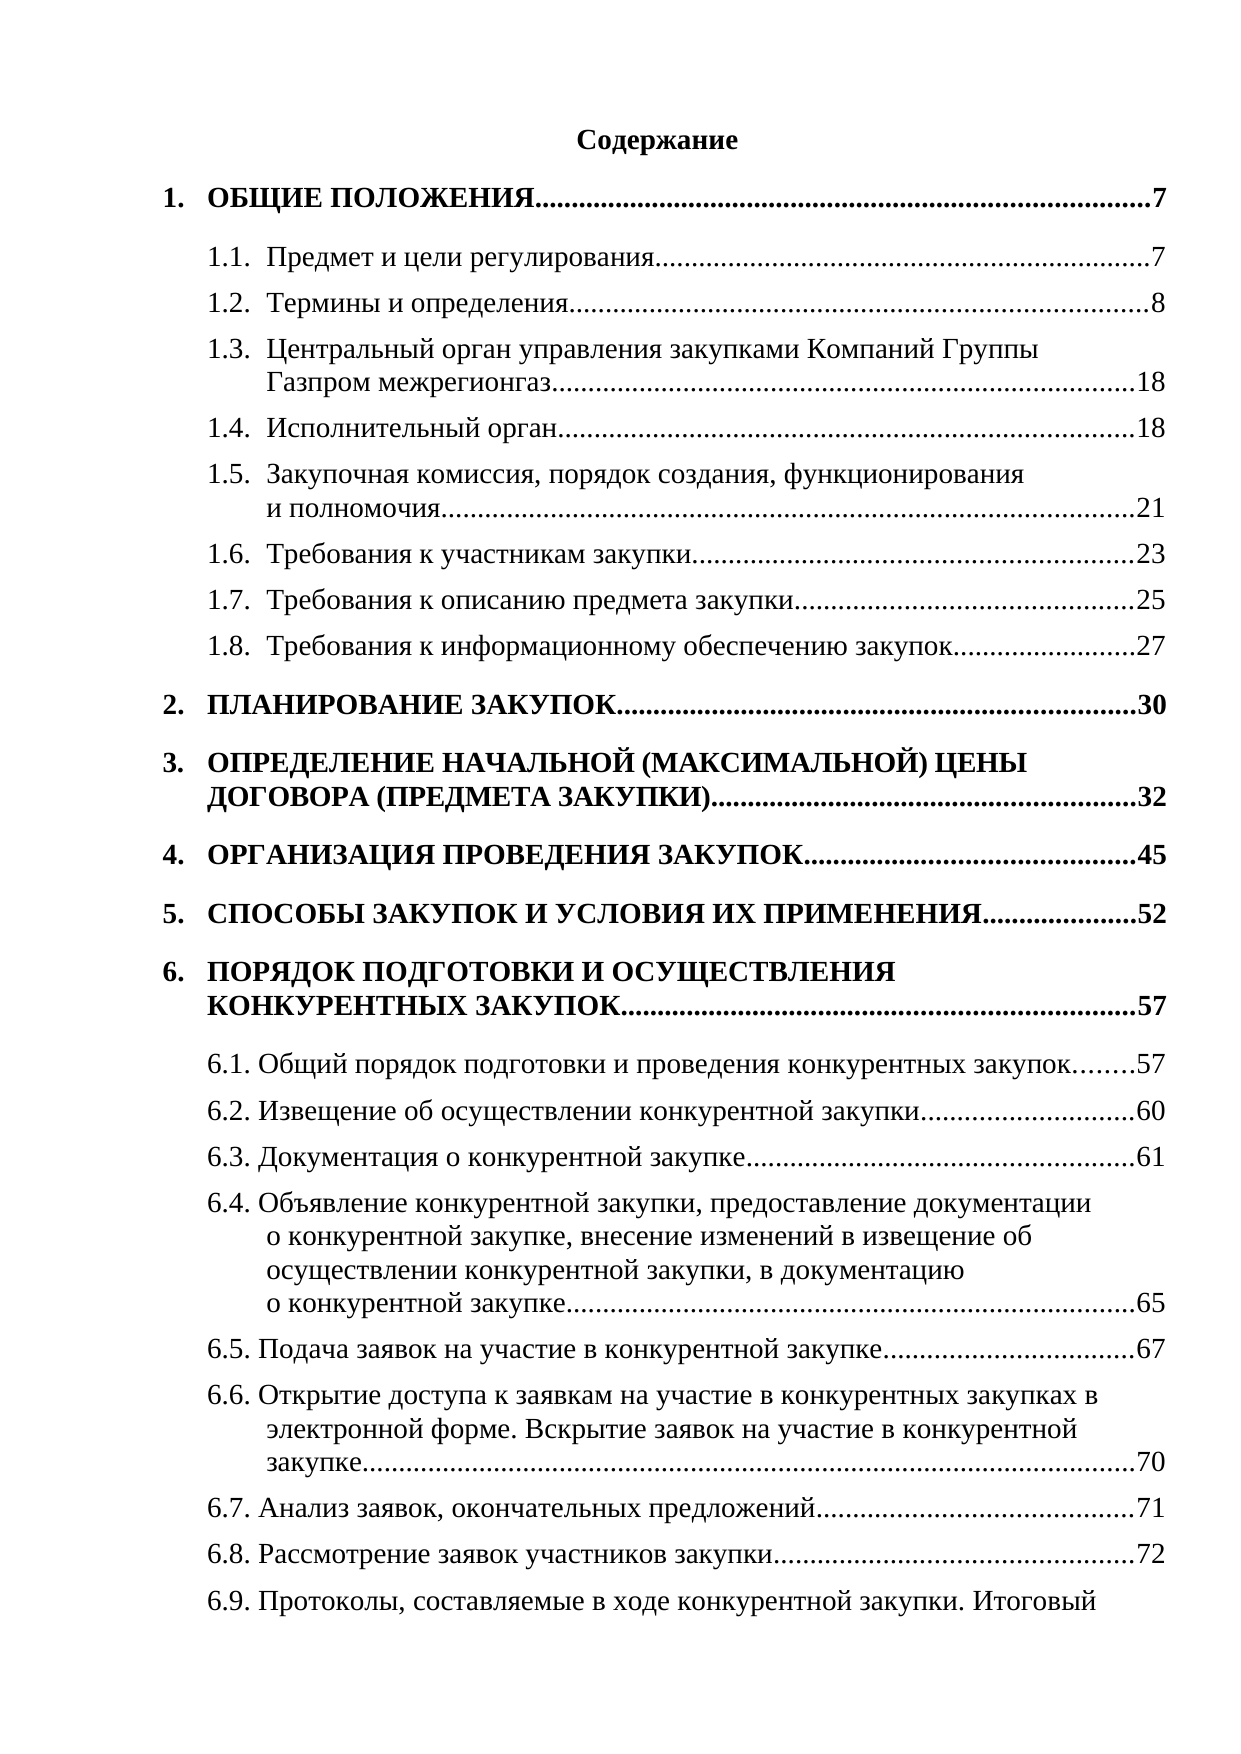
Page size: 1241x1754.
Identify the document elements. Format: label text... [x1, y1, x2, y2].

text 4. ОРГАНИЗАЦИЯ ПРОВЕДЕНИЯ ЗАКУПОК 45 [162, 837, 1152, 871]
text 1.8. Требования к информационному обеспечению закупок 27 [207, 628, 1107, 662]
text 6.1. Общий порядок подготовки и проведения конкурентных закупок 57 [207, 1047, 1107, 1080]
text 2. ПЛАНИРОВАНИЕ ЗАКУПОК 30 [162, 687, 1152, 720]
text 6.7. Анализ заявок, окончательных предложений 71 [207, 1491, 1107, 1524]
text Содержание [162, 122, 1152, 155]
text 1.1. Предмет и цели регулирования 7 [207, 239, 1107, 272]
text 6. ПОРЯДОК ПОДГОТОВКИ И ОСУЩЕСТВЛЕНИЯ КОНКУРЕНТНЫХ ЗАКУПОК 57 [162, 954, 1152, 1022]
text 6.4. Объявление конкурентной закупки, предоставление документации о конкурентной закупке, внесение изменений в извещение об осуществлении конкурентной закупки, в документацию о конкурентной закупке 65 [207, 1185, 1107, 1319]
text 3. ОПРЕДЕЛЕНИЕ НАЧАЛЬНОЙ (МАКСИМАЛЬНОЙ) ЦЕНЫ ДОГОВОРА (ПРЕДМЕТА ЗАКУПКИ) 32 [162, 745, 1152, 812]
text 6.3. Документация о конкурентной закупке 61 [207, 1139, 1107, 1172]
text 6.5. Подача заявок на участие в конкурентной закупке 67 [207, 1331, 1107, 1365]
text 1.5. Закупочная комиссия, порядок создания, функционирования и полномочия 21 [207, 457, 1107, 524]
text 6.6. Открытие доступа к заявкам на участие в конкурентных закупках в электронной форме. Вскрытие заявок на участие в конкурентной закупке 70 [207, 1377, 1107, 1478]
text 1.7. Требования к описанию предмета закупки 25 [207, 582, 1107, 616]
text 1.3. Центральный орган управления закупками Компаний Группы Газпром межрегионгаз 18 [207, 331, 1107, 398]
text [207, 1583, 1107, 1616]
text 1.2. Термины и определения 8 [207, 285, 1107, 318]
text 6.8. Рассмотрение заявок участников закупки 72 [207, 1537, 1107, 1570]
text 6.2. Извещение об осуществлении конкурентной закупки 60 [207, 1093, 1107, 1126]
text 1.6. Требования к участникам закупки 23 [207, 536, 1107, 570]
text 1. ОБЩИЕ ПОЛОЖЕНИЯ 7 [162, 180, 1152, 214]
text 5. СПОСОБЫ ЗАКУПОК И УСЛОВИЯ ИХ ПРИМЕНЕНИЯ 52 [162, 896, 1152, 929]
text 1.4. Исполнительный орган 18 [207, 411, 1107, 444]
